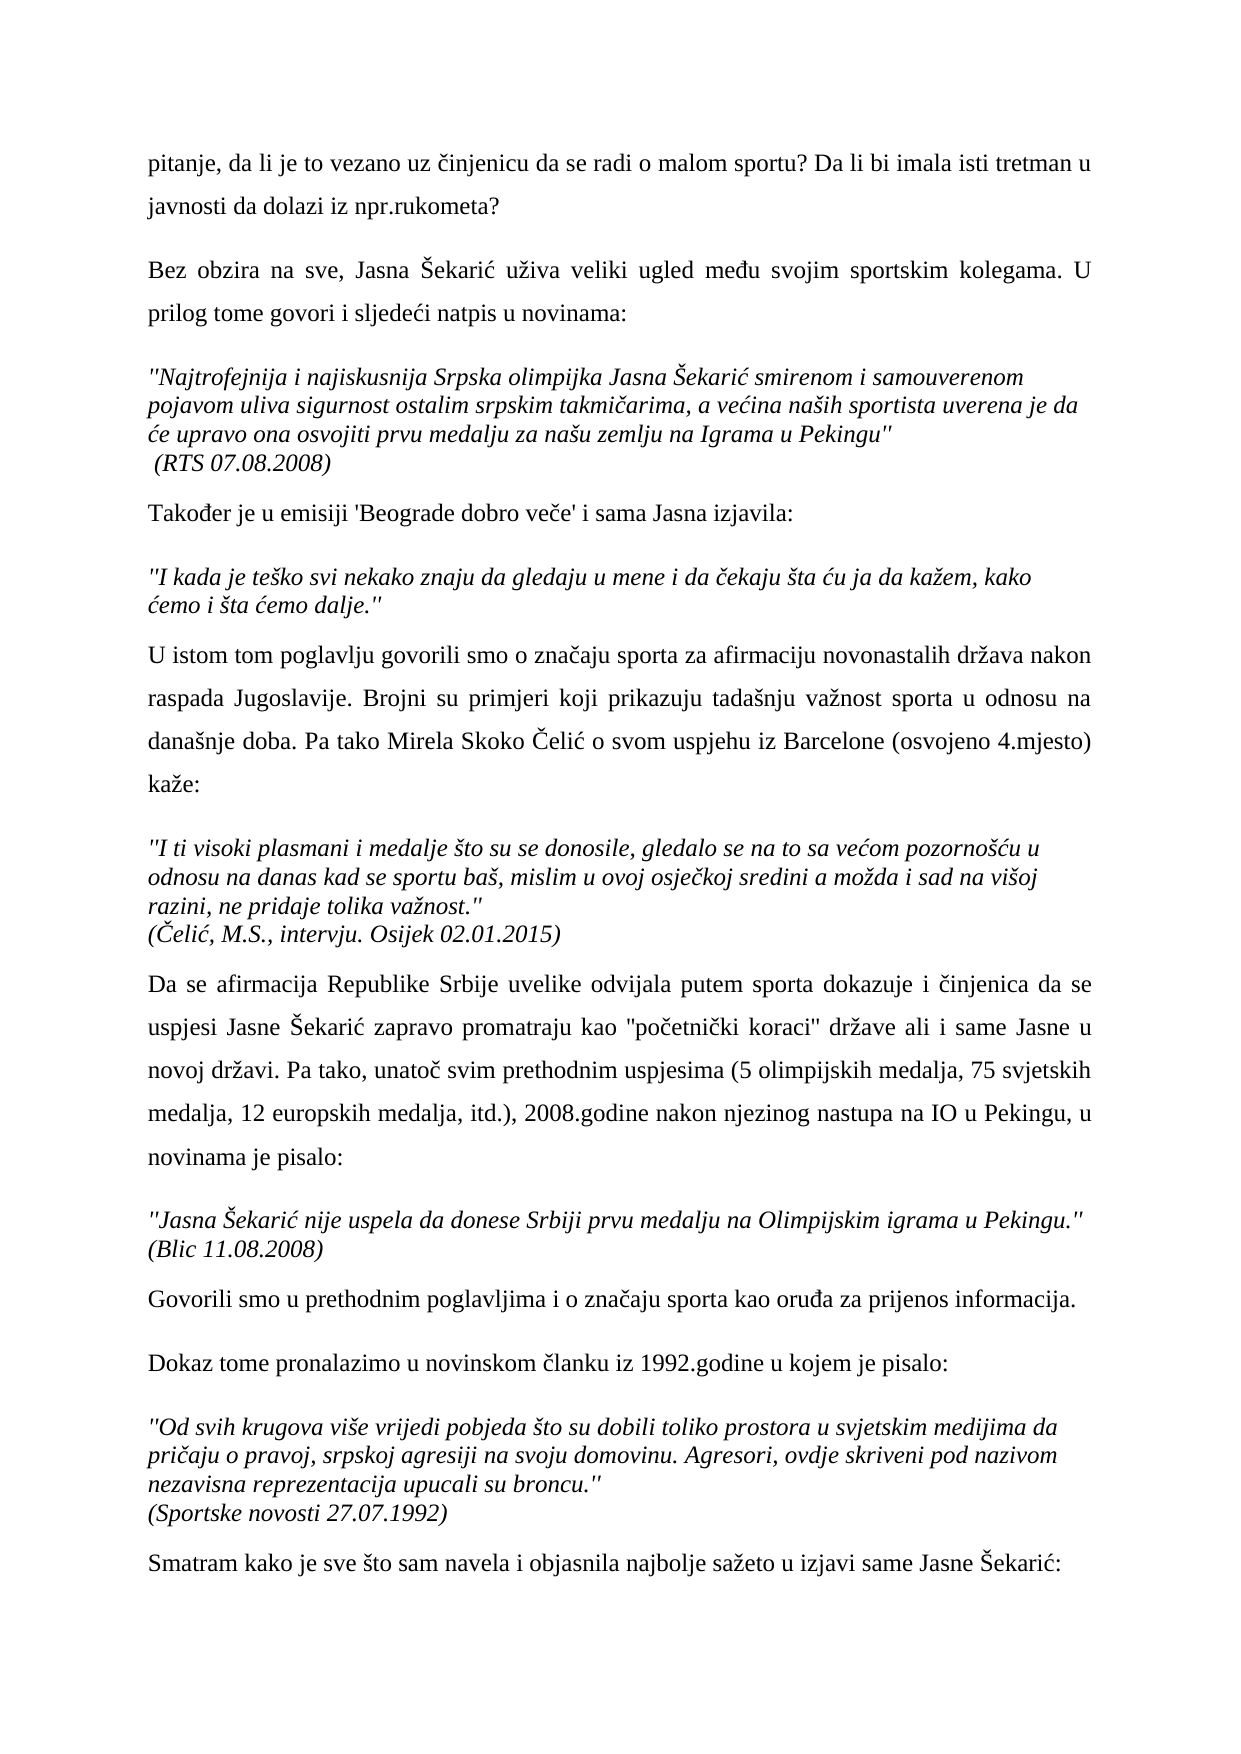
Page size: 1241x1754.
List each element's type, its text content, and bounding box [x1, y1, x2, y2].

text Smatram kako je sve što sam navela i objasnila najbolje sažeto u izjavi same Jasne Šekarić: [148, 1548, 1093, 1576]
text ''I kada je teško svi nekako znaju da gledaju u mene i da čekaju šta ću ja da kažem, kako ćemo i šta ćemo dalje.'' [148, 562, 1093, 619]
text ''I ti visoki plasmani i medalje što su se donosile, gledalo se na to sa većom pozornošću u odnosu na danas kad se sportu baš, mislim u ovoj osječkoj sredini a možda i sad na višoj razini, ne pridaje tolika važnost.'' (Čelić, M.S., intervju. Osijek 02.01.2015) [148, 833, 1093, 948]
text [148, 148, 1093, 219]
text Dokaz tome pronalazimo u novinskom članku iz 1992.godine u kojem je pisalo: [148, 1348, 1093, 1377]
text Da se afirmacija Republike Srbije uvelike odvijala putem sporta dokazuje i činjenica da se uspjesi Jasne Šekarić zapravo promatraju kao ''početnički koraci'' države ali i same Jasne u novoj državi. Pa tako, unatoč svim prethodnim uspjesima (5 olimpijskih medalja, 75 svjetskih medalja, 12 europskih medalja, itd.), 2008.godine nakon njezinog nastupa na IO u Pekingu, u novinama je pisalo: [148, 969, 1093, 1170]
text Također je u emisiji 'Beograde dobro veče' i sama Jasna izjavila: [148, 498, 1093, 526]
text U istom tom poglavlju govorili smo o značaju sporta za afirmaciju novonastalih država nakon raspada Jugoslavije. Brojni su primjeri koji prikazuju tadašnju važnost sporta u odnosu na današnje doba. Pa tako Mirela Skoko Čelić o svom uspjehu iz Barcelone (osvojeno 4.mjesto) kaže: [148, 640, 1093, 798]
text Govorili smo u prethodnim poglavljima i o značaju sporta kao oruđa za prijenos informacija. [148, 1284, 1093, 1313]
text ''Jasna Šekarić nije uspela da donese Srbiji prvu medalju na Olimpijskim igrama u Pekingu.'' (Blic 11.08.2008) [148, 1206, 1093, 1263]
text Bez obzira na sve, Jasna Šekarić uživa veliki ugled među svojim sportskim kolegama. U prilog tome govori i sljedeći natpis u novinama: [148, 255, 1093, 327]
text ''Najtrofejnija i najiskusnija Srpska olimpijka Jasna Šekarić smirenom i samouverenom pojavom uliva sigurnost ostalim srpskim takmičarima, a većina naših sportista uverena je da će upravo ona osvojiti prvu medalju za našu zemlju na Igrama u Pekingu'' (RTS 07.08.2008) [148, 362, 1093, 477]
text ''Od svih krugova više vrijedi pobjeda što su dobili toliko prostora u svjetskim medijima da pričaju o pravoj, srpskoj agresiji na svoju domovinu. Agresori, ovdje skriveni pod nazivom nezavisna reprezentacija upucali su broncu.'' (Sportske novosti 27.07.1992) [148, 1412, 1093, 1527]
